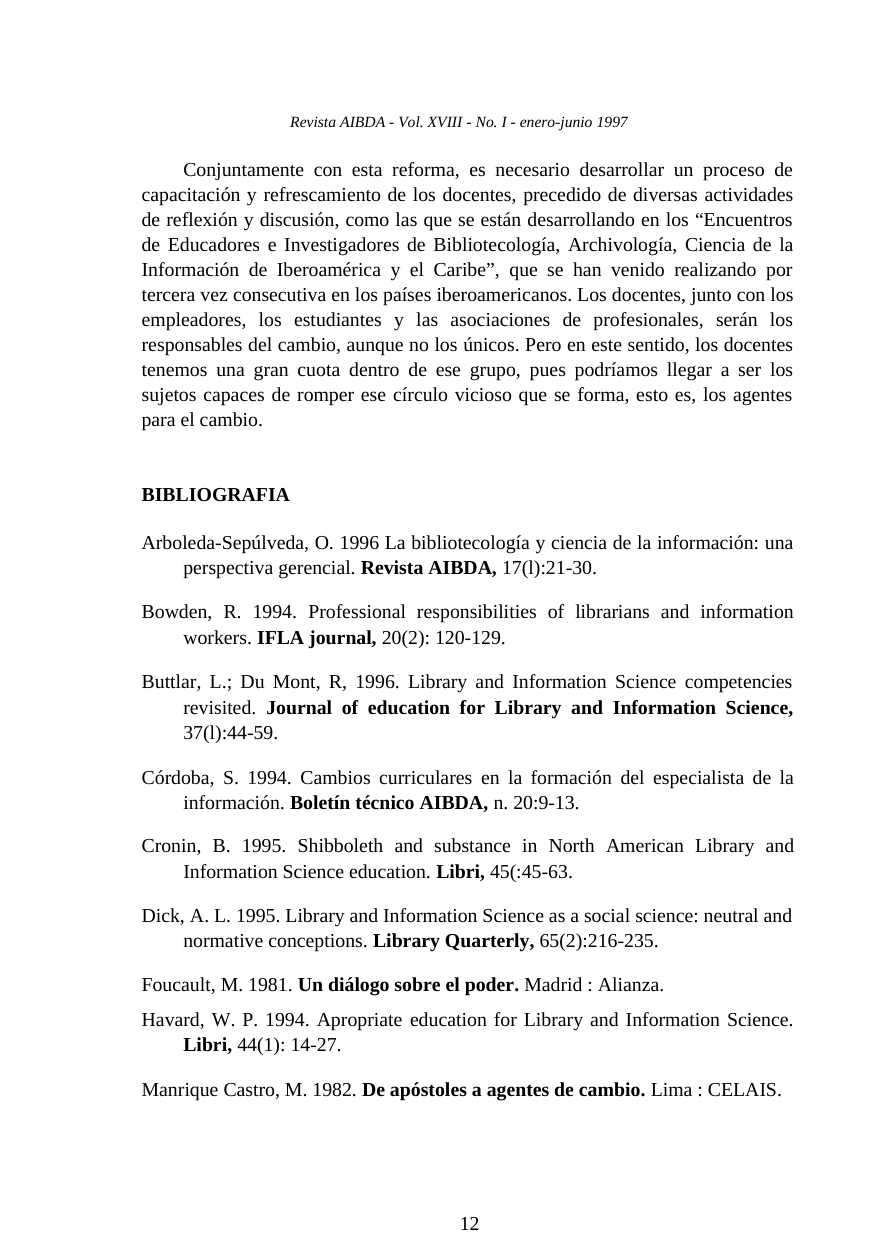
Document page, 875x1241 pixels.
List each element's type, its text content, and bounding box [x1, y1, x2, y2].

text Conjuntamente con esta reforma, es necesario desarrollar un proceso de capacitación y refrescamiento de los docentes, precedido de diversas actividades de reflexión y discusión, como las que se están desarrollando en los “Encuentros de Educadores e Investigadores de Bibliotecología, Archivología, Ciencia de la Información de Iberoamérica y el Caribe”, que se han venido realizando por tercera vez consecutiva en los países iberoamericanos. Los docentes, junto con los empleadores, los estudiantes y las asociaciones de profesionales, serán los responsables del cambio, aunque no los únicos. Pero en este sentido, los docentes tenemos una gran cuota dentro de ese grupo, pues podríamos llegar a ser los sujetos capaces de romper ese círculo vicioso que se forma, esto es, los agentes para el cambio. [141, 157, 794, 432]
text Dick, A. L. 1995. Library and Information Science as a social science: neutral and normative conceptions. Library Quarterly, 65(2):216-235. [141, 903, 794, 953]
text Foucault, M. 1981. Un diálogo sobre el poder. Madrid : Alianza. [141, 976, 794, 995]
text 12 [459, 1214, 479, 1234]
text Revista AIBDA - Vol. XVIII - No. I - enero-junio 1997 [290, 115, 629, 131]
text Cronin, B. 1995. Shibboleth and substance in North American Library and Information Science education. Libri, 45(:45-63. [141, 832, 794, 883]
text Havard, W. P. 1994. Apropriate education for Library and Information Science. Libri, 44(1): 14-27. [141, 1006, 794, 1057]
text Arboleda-Sepúlveda, O. 1996 La bibliotecología y ciencia de la información: una perspectiva gerencial. Revista AIBDA, 17(l):21-30. [141, 529, 794, 580]
text Manrique Castro, M. 1982. De apóstoles a agentes de cambio. Lima : CELAIS. [141, 1080, 794, 1100]
text Bowden, R. 1994. Professional responsibilities of librarians and information workers. IFLA journal, 20(2): 120-129. [141, 598, 794, 649]
text Córdoba, S. 1994. Cambios curriculares en la formación del especialista de la información. Boletín técnico AIBDA, n. 20:9-13. [141, 764, 794, 814]
text Buttlar, L.; Du Mont, R, 1996. Library and Information Science competencies revisited. Journal of education for Library and Information Science, 37(l):44-59. [141, 668, 794, 745]
text BIBLIOGRAFIA [141, 486, 794, 506]
